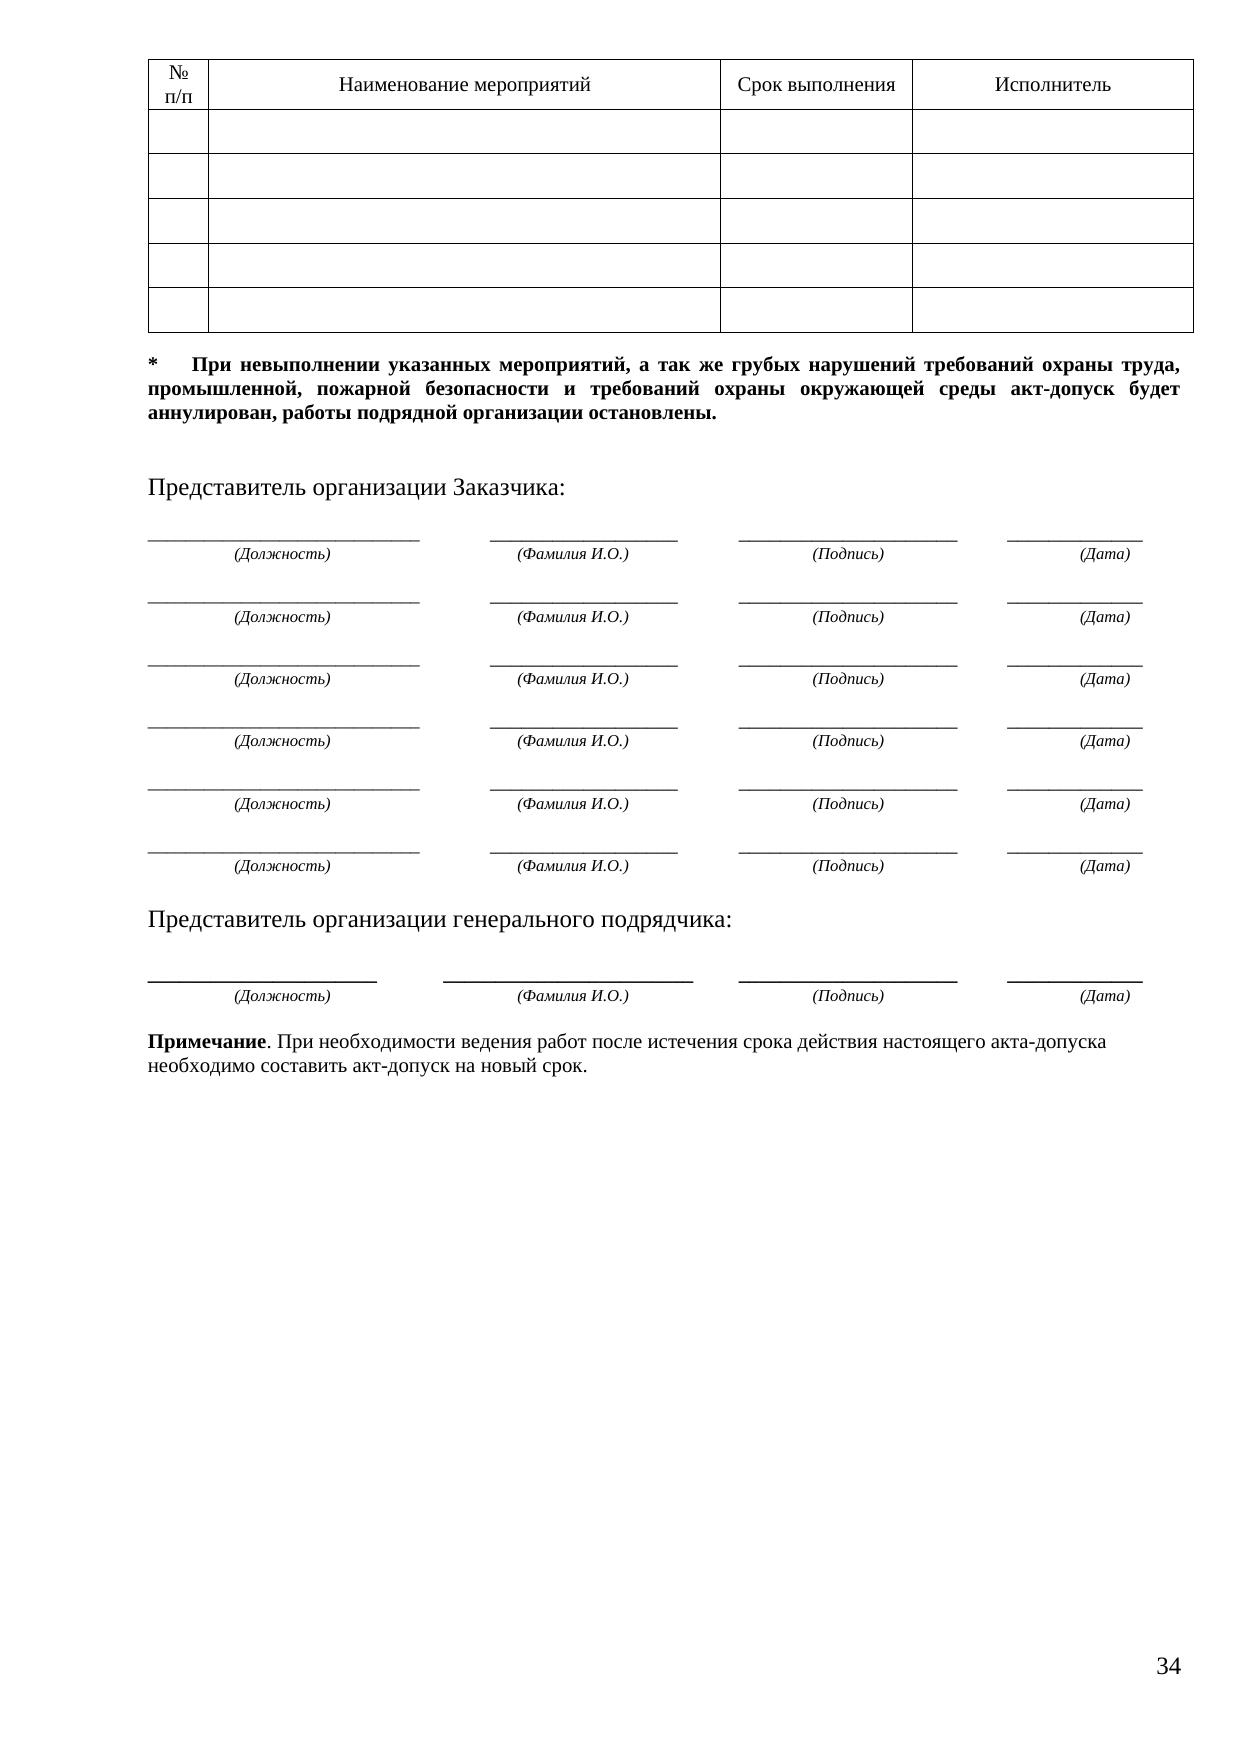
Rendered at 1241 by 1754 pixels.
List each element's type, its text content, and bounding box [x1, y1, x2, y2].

table_cell [149, 244, 208, 287]
table_cell [149, 154, 208, 198]
text (Должность) (Фамилия И.О.) (Подпись) (Дата) [148, 606, 1181, 626]
text (Должность) (Фамилия И.О.) (Подпись) (Дата) [148, 669, 1181, 688]
table_cell [913, 154, 1193, 198]
table_cell [913, 244, 1193, 287]
text (Должность) (Фамилия И.О.) (Подпись) (Дата) [148, 544, 1181, 563]
table_cell [209, 199, 720, 242]
table_header № п/п [149, 60, 208, 109]
table_header Срок выполнения [721, 60, 912, 109]
table_cell [209, 110, 720, 153]
table_cell [209, 288, 720, 332]
text Представитель организации генерального подрядчика: [148, 904, 1181, 933]
text (Должность) (Фамилия И.О.) (Подпись) (Дата) [148, 731, 1181, 750]
table_cell [913, 288, 1193, 332]
text _____________________________ __________________ _____________________ _____________ [148, 832, 1181, 856]
table_cell [721, 154, 912, 198]
text (Должность) (Фамилия И.О.) (Подпись) (Дата) [148, 856, 1181, 875]
table_cell [913, 199, 1193, 242]
text (Должность) (Фамилия И.О.) (Подпись) (Дата) [148, 985, 1181, 1004]
text _____________________________ __________________ _____________________ _____________ [148, 707, 1181, 731]
table_header Наименование мероприятий [209, 60, 720, 109]
table_cell [721, 110, 912, 153]
text _____________________________ __________________ _____________________ _____________ [148, 645, 1181, 669]
text _____________________________ __________________ _____________________ _____________ [148, 769, 1181, 793]
text * При невыполнении указанных мероприятий, а так же грубых нарушений требований охраны труда, промышленной, пожарной безопасности и требований охраны окружающей среды акт-допуск будет аннулирован, работы подрядной организации остановлены. [148, 352, 1181, 424]
text Представитель организации Заказчика: [148, 472, 1181, 501]
text Примечание. При необходимости ведения работ после истечения срока действия настоящего акта-допуска необходимо составить акт-допуск на новый срок. [148, 1029, 1181, 1077]
table_cell [149, 199, 208, 242]
table_cell [721, 199, 912, 242]
text ______________________ ________________________ _____________________ _____________ [148, 961, 1181, 985]
table_cell [149, 110, 208, 153]
text _____________________________ __________________ _____________________ _____________ [148, 582, 1181, 606]
table_cell [913, 110, 1193, 153]
table_header Исполнитель [913, 60, 1193, 109]
text _____________________________ __________________ _____________________ _____________ [148, 520, 1181, 544]
table_cell [721, 288, 912, 332]
table_cell [209, 244, 720, 287]
table_cell [721, 244, 912, 287]
table_cell [149, 288, 208, 332]
text (Должность) (Фамилия И.О.) (Подпись) (Дата) [148, 793, 1181, 813]
table_cell [209, 154, 720, 198]
